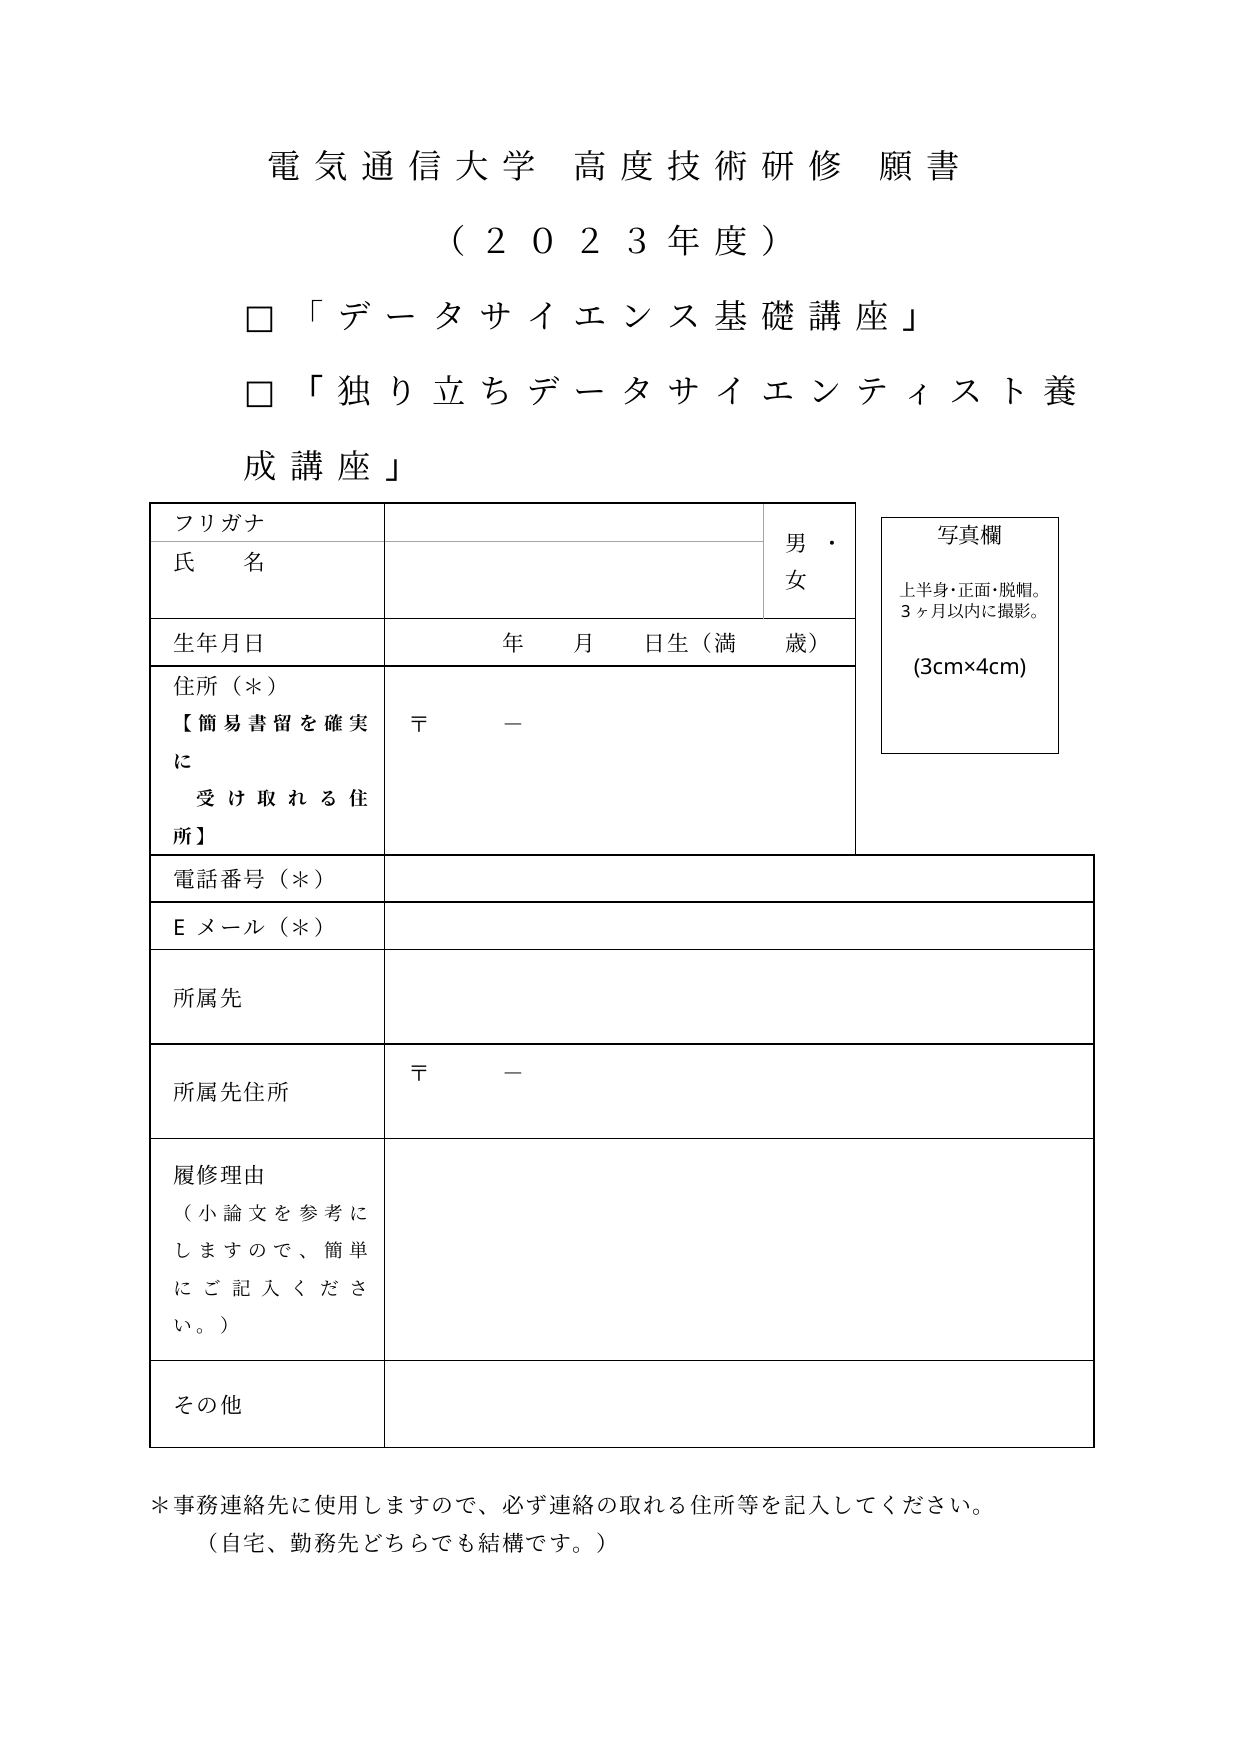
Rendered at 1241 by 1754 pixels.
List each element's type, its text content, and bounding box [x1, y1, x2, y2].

table_cell [385, 542, 763, 618]
table_cell 所属先住所 [151, 1045, 384, 1137]
table_cell [385, 950, 1093, 1043]
table_header フリガナ [151, 504, 384, 541]
text （自宅、勤務先どちらでも結構です。） [173, 1523, 1091, 1561]
table_header [856, 502, 1094, 854]
table_cell 〒 － [385, 1045, 1093, 1137]
table_cell 〒 － [385, 667, 855, 854]
text 電気通信大学 高度技術研修 願書 （２０２３年度） [149, 127, 1091, 277]
table_cell 年 月 日生（満 歳） [385, 619, 855, 665]
table_cell 氏 名 [151, 542, 384, 618]
table_cell Eメール（＊） [151, 903, 384, 948]
table_cell 履修理由 （小論文を参考にしますので、簡単にご記入ください。） [151, 1139, 384, 1360]
table_header [385, 504, 763, 541]
table_cell 電話番号（＊） [151, 856, 384, 901]
text □「データサイエンス基礎講座」 □「独り立ちデータサイエンティスト養成講座」 [220, 277, 1091, 502]
table_cell [385, 856, 1093, 901]
table_cell その他 [151, 1361, 384, 1447]
table_cell [385, 1139, 1093, 1360]
table_cell [385, 1361, 1093, 1447]
table_cell 住所（＊） 【簡易書留を確実に 受け取れる住所】 [151, 667, 384, 854]
table_cell 生年月日 [151, 619, 384, 665]
text ＊事務連絡先に使用しますので、必ず連絡の取れる住所等を記入してください。 [149, 1486, 1091, 1523]
table_cell [385, 903, 1093, 948]
table_header 男・女 [764, 504, 855, 618]
table_cell 所属先 [151, 950, 384, 1043]
